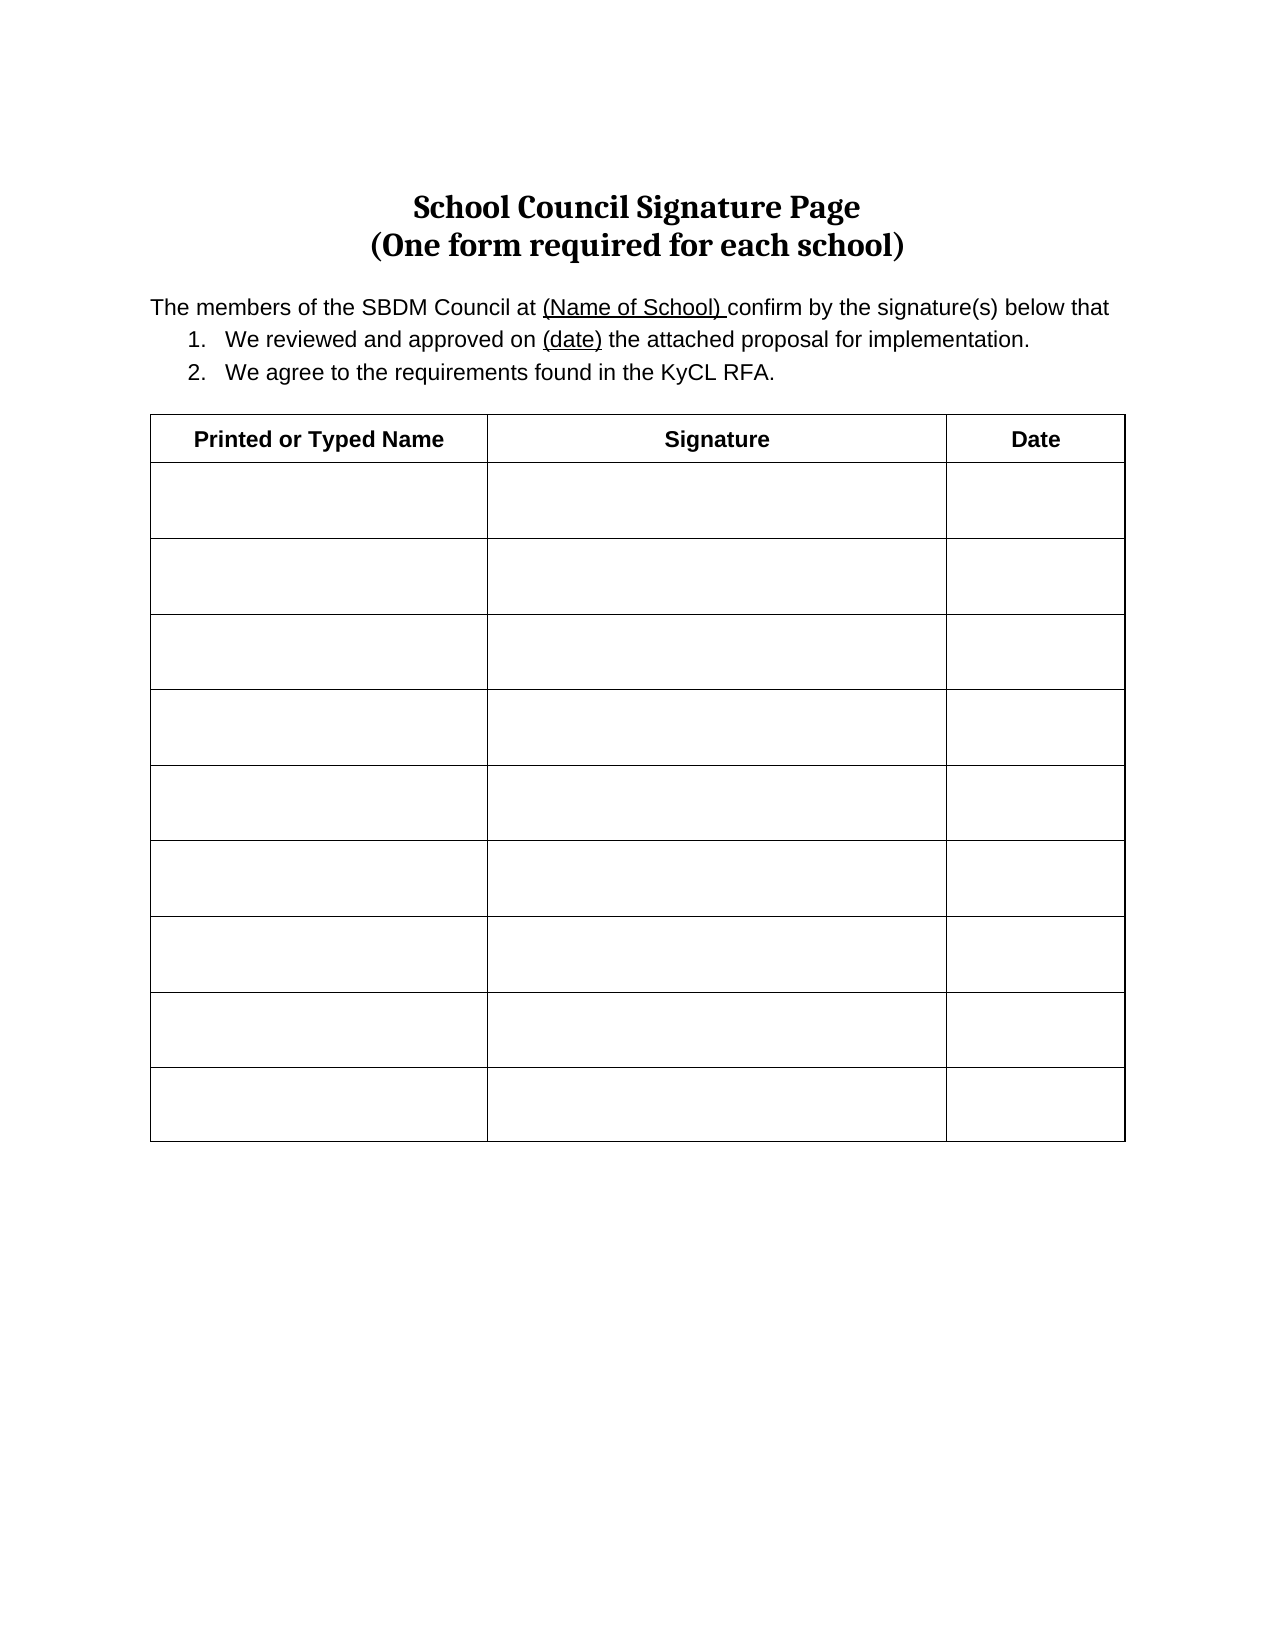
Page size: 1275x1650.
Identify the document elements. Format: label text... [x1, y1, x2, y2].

table_cell [947, 690, 1124, 765]
table_cell [947, 539, 1124, 613]
table_header Printed or Typed Name [151, 415, 487, 462]
text (One form required for each school) [150, 227, 1125, 265]
table_cell [488, 615, 946, 689]
table_header Date [947, 415, 1124, 462]
table_cell [151, 463, 487, 538]
table_cell [947, 463, 1124, 538]
table_cell [488, 993, 946, 1067]
table_cell [151, 841, 487, 916]
table_cell [488, 690, 946, 765]
table_cell [488, 766, 946, 840]
table_cell [947, 841, 1124, 916]
text School Council Signature Page [150, 188, 1125, 227]
text The members of the SBDM Council at (Name of School) confirm by the signature(s) below that [150, 294, 1125, 320]
table_cell [151, 993, 487, 1067]
table_cell [151, 539, 487, 613]
list We reviewed and approved on (date) the attached proposal for implementation. [187, 326, 1125, 353]
table_cell [947, 917, 1124, 992]
table_cell [488, 1068, 946, 1141]
table_cell [151, 615, 487, 689]
table_cell [488, 463, 946, 538]
table_header Signature [488, 415, 946, 462]
list We agree to the requirements found in the KyCL RFA. [187, 359, 1125, 385]
table_cell [947, 615, 1124, 689]
table_cell [151, 917, 487, 992]
table_cell [488, 917, 946, 992]
table_cell [947, 766, 1124, 840]
table_cell [488, 539, 946, 613]
table_cell [151, 766, 487, 840]
table_cell [947, 1068, 1124, 1141]
table_cell [488, 841, 946, 916]
table_cell [151, 690, 487, 765]
table_cell [151, 1068, 487, 1141]
table_cell [947, 993, 1124, 1067]
